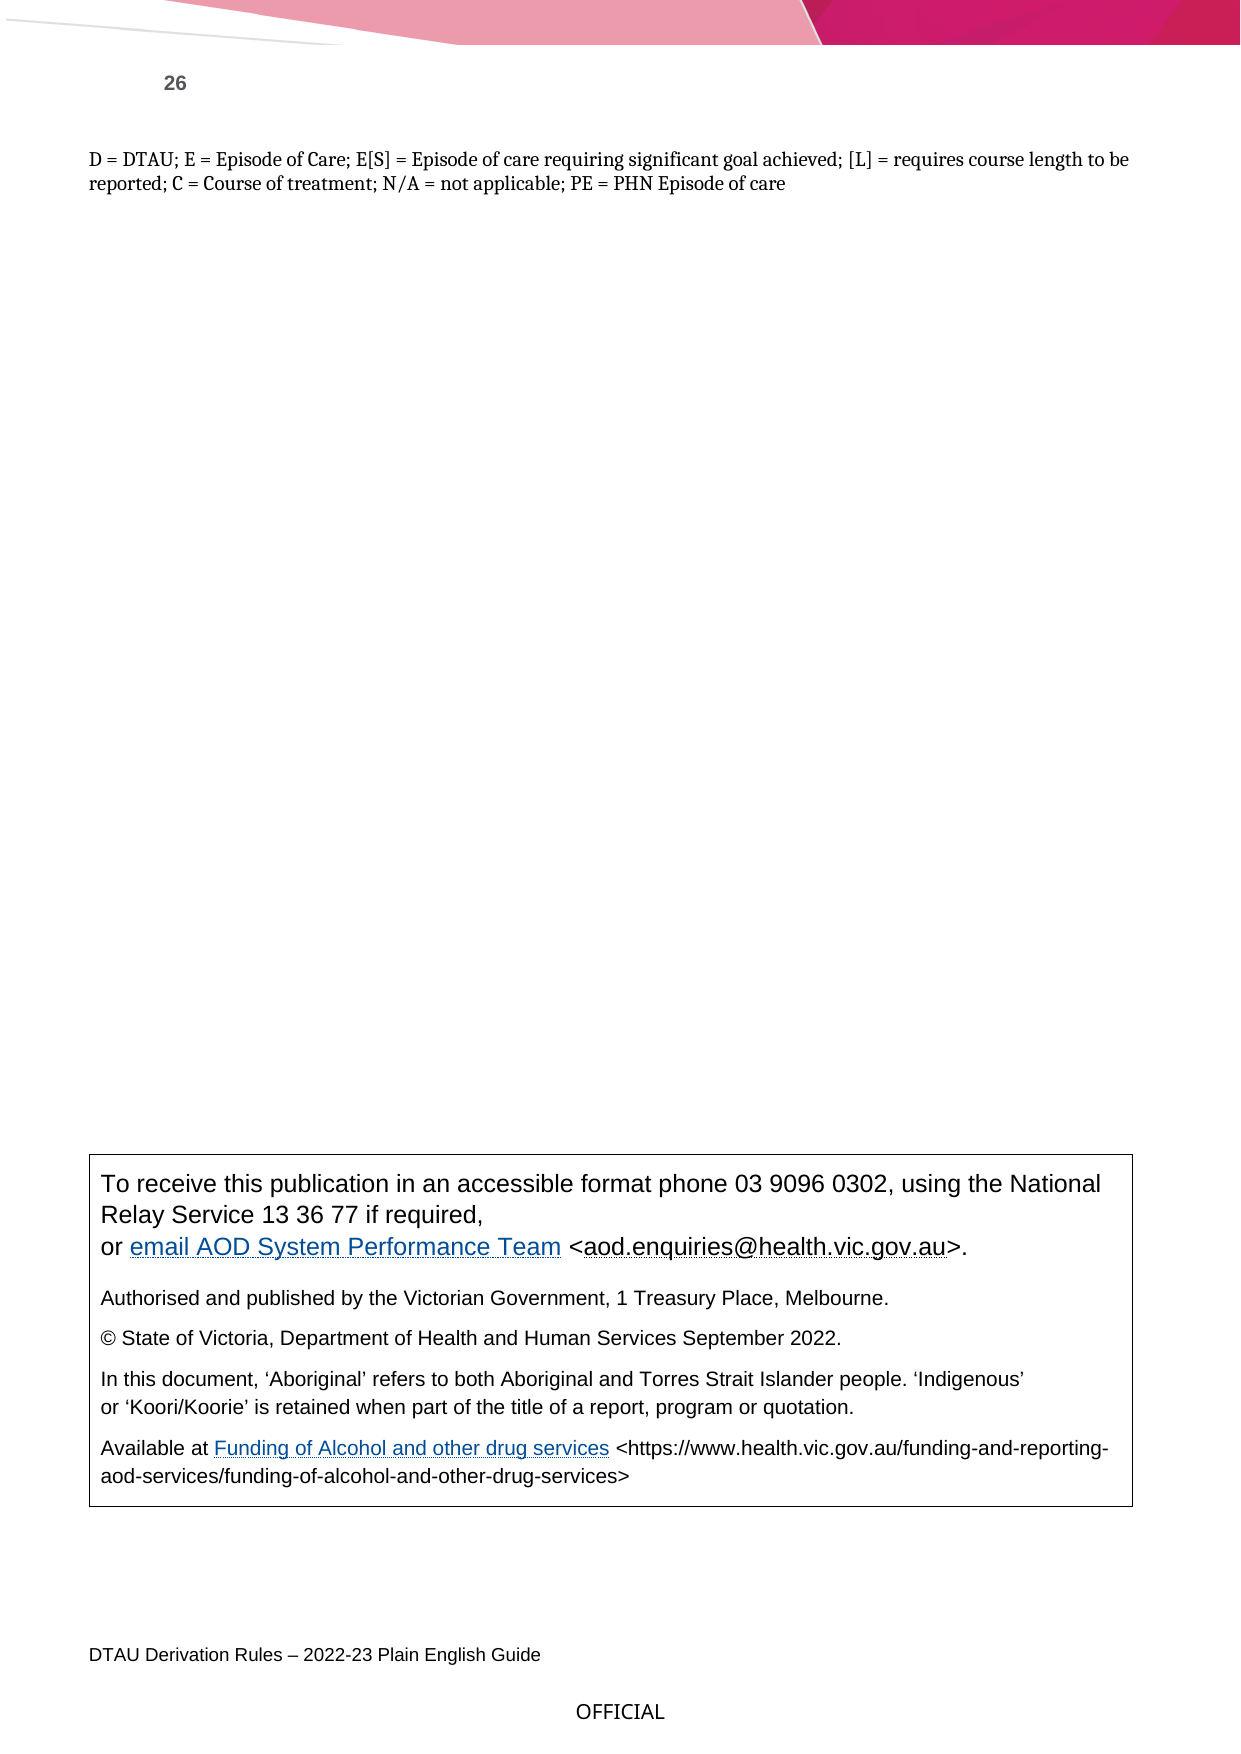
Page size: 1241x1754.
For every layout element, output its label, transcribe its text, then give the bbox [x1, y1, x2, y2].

text D = DTAU; E = Episode of Care; E[S] = Episode of care requiring significant goal achieved; [L] = requires course length to be reported; C = Course of treatment; N/A = not applicable; PE = PHN Episode of care [89, 148, 1152, 196]
table_header To receive this publication in an accessible format phone 03 9096 0302, using the National Relay Service 13 36 77 if required, or email AOD System Performance Team <aod.enquiries@health.vic.gov.au>. Authorised and published by the Victorian Government, 1 Treasury Place, Melbourne. © State of Victoria, Department of Health and Human Services September 2022. In this document, ‘Aboriginal’ refers to both Aboriginal and Torres Strait Islander people. ‘Indigenous’ or ‘Koori/Koorie’ is retained when part of the title of a report, program or quotation. Available at Funding of Alcohol and other drug services <https://www.health.vic.gov.au/funding-and-reporting-aod-services/funding-of-alcohol-and-other-drug-services> [90, 1155, 1132, 1506]
picture [6, 0, 1241, 45]
